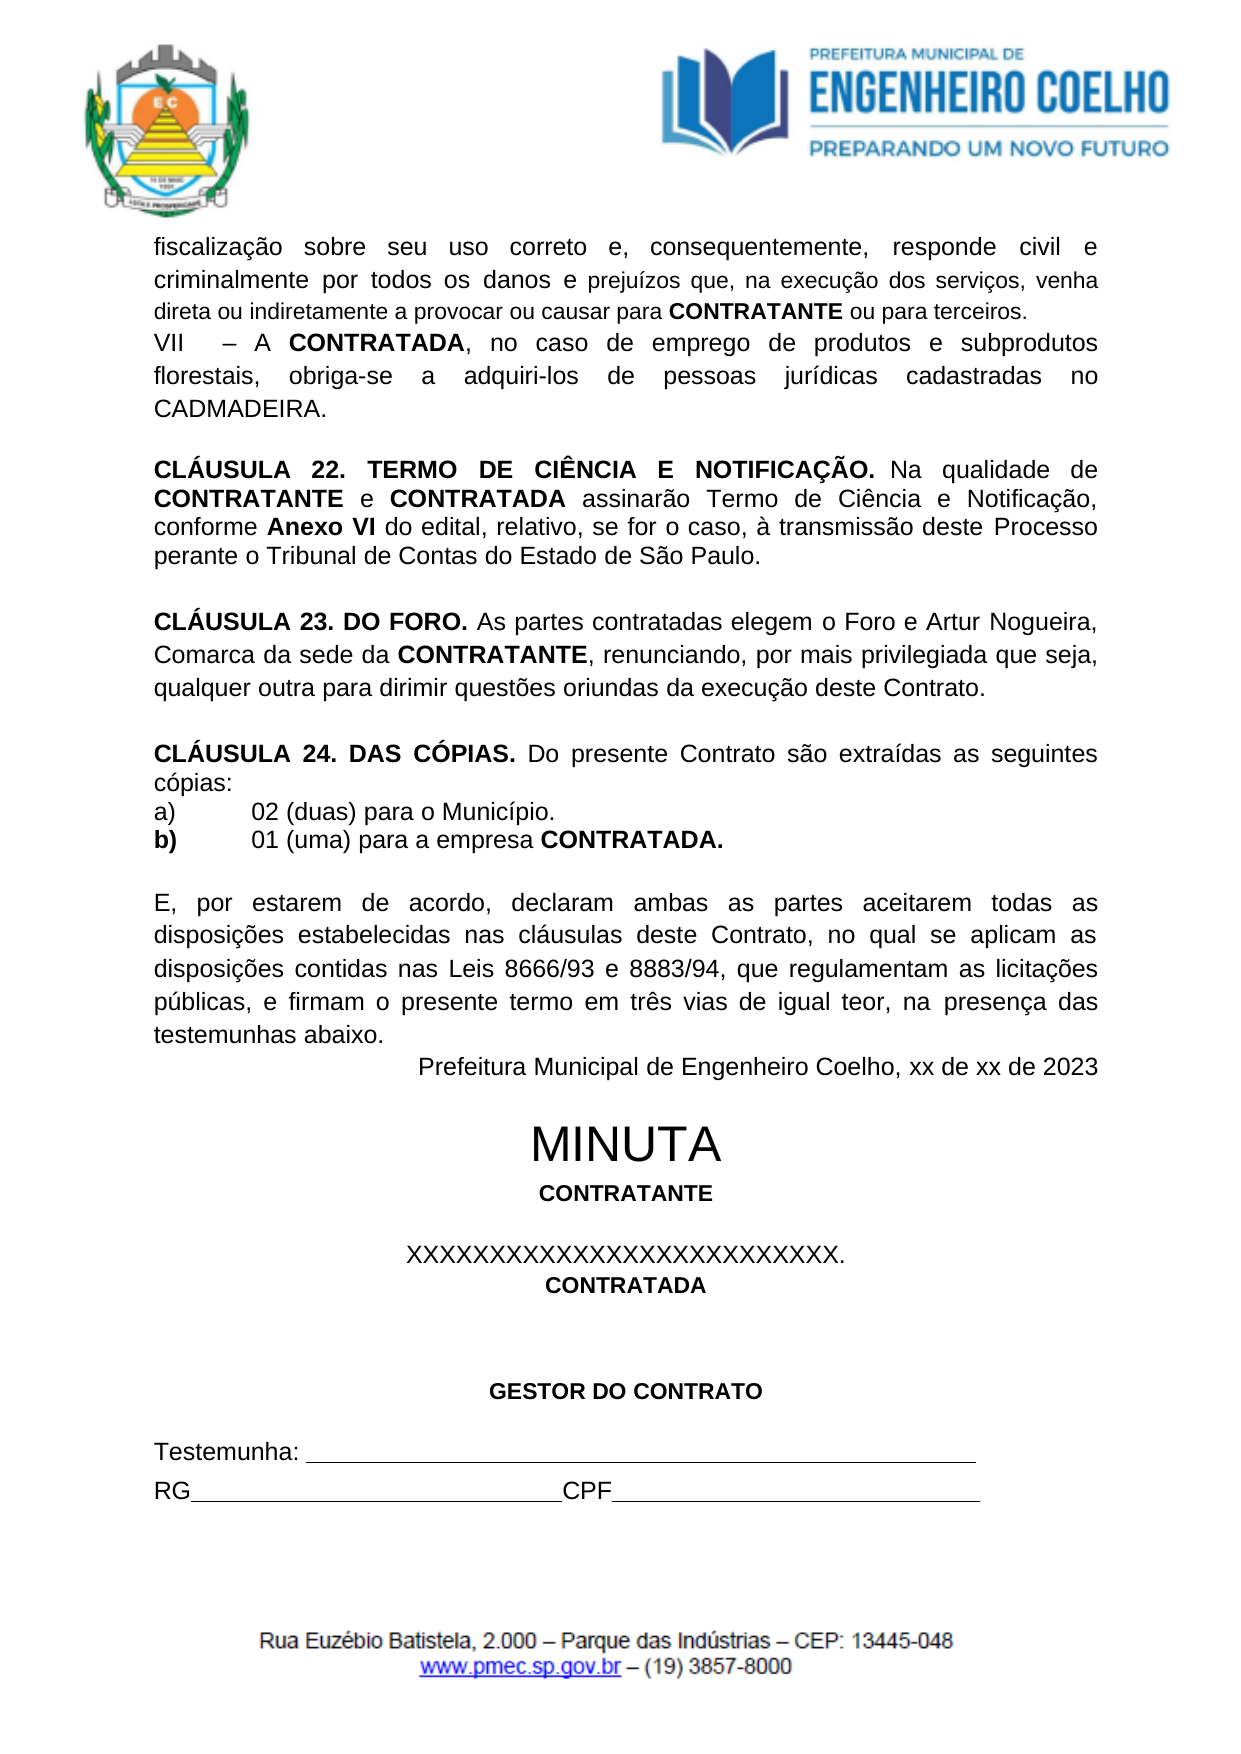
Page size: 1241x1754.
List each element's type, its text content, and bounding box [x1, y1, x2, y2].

list – A CONTRATADA, no caso de emprego de produtos e subprodutos florestais, obriga-se a adquiri-los de pessoas jurídicas cadastradas no CADMADEIRA. [153, 328, 1098, 423]
picture [227, 1602, 988, 1698]
list 01 (uma) para a empresa CONTRATADA. [153, 826, 1098, 854]
text CLÁUSULA 22. TERMO DE CIÊNCIA E NOTIFICAÇÃO. Na qualidade de CONTRATANTE e CONTRATADA assinarão Termo de Ciência e Notificação, conforme Anexo VI do edital, relativo, se for o caso, à transmissão deste Processo perante o Tribunal de Contas do Estado de São Paulo. [153, 456, 1098, 570]
picture [50, 24, 1195, 233]
text CONTRATANTE [153, 1180, 1098, 1206]
text E, por estarem de acordo, declaram ambas as partes aceitarem todas as disposições estabelecidas nas cláusulas deste Contrato, no qual se aplicam as disposições contidas nas Leis 8666/93 e 8883/94, que regulamentam as licitações públicas, e firmam o presente termo em três vias de igual teor, na presença das testemunhas abaixo. [153, 887, 1098, 1048]
subtitle MINUTA [153, 1114, 1098, 1172]
text GESTOR DO CONTRATO [153, 1378, 1098, 1404]
list 02 (duas) para o Município. [153, 797, 1098, 826]
text Testemunha: [153, 1437, 1098, 1466]
text XXXXXXXXXXXXXXXXXXXXXXXXXX. [153, 1240, 1098, 1268]
text CLÁUSULA 23. DO FORO. As partes contratadas elegem o Foro e Artur Nogueira, Comarca da sede da CONTRATANTE, renunciando, por mais privilegiada que seja, qualquer outra para dirimir questões oriundas da execução deste Contrato. [153, 607, 1098, 702]
text CONTRATADA [153, 1272, 1098, 1299]
text Prefeitura Municipal de Engenheiro Coelho, xx de xx de 2023 [153, 1053, 1098, 1081]
text RG CPF [153, 1476, 1098, 1504]
text CLÁUSULA 24. DAS CÓPIAS. Do presente Contrato são extraídas as seguintes cópias: [153, 739, 1098, 797]
